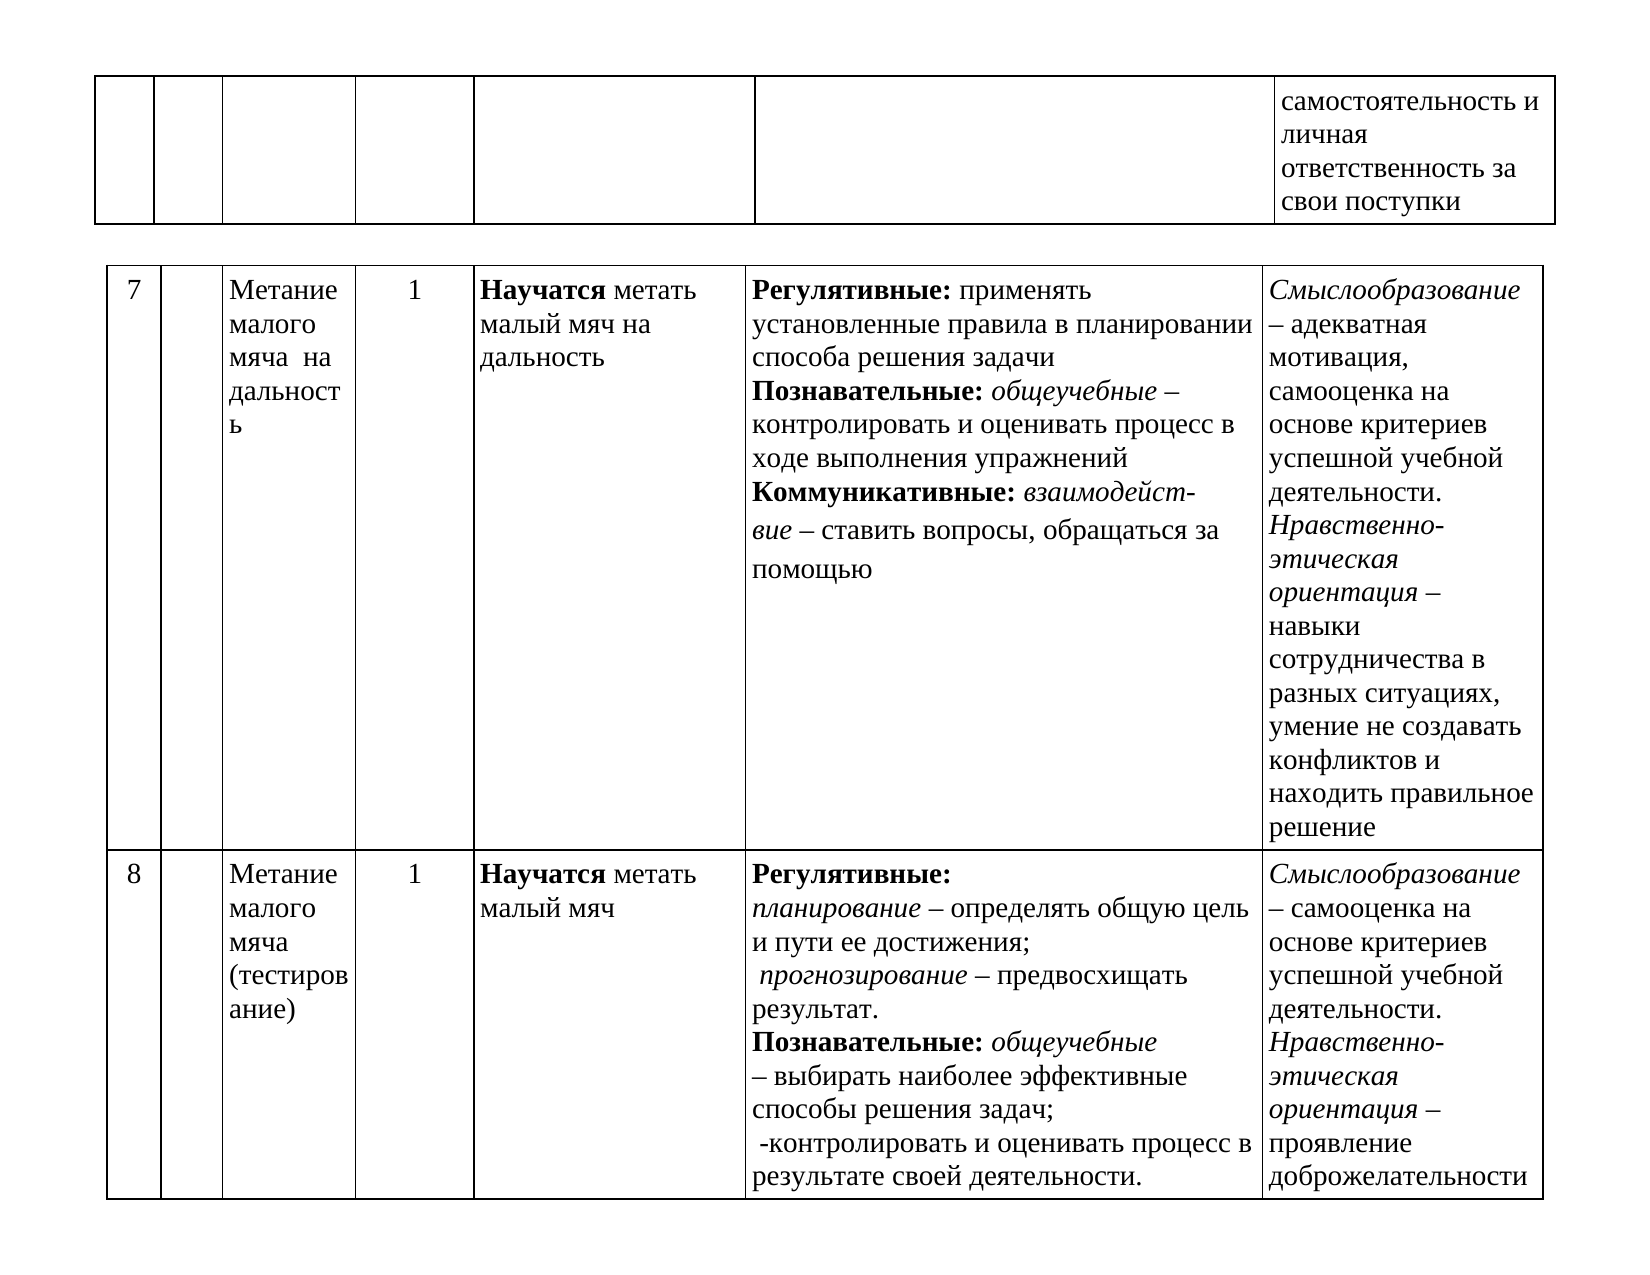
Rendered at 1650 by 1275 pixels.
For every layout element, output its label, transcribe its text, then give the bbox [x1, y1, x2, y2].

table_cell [475, 851, 745, 1198]
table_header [756, 77, 1274, 223]
table_cell [162, 851, 222, 1198]
table_header Метание малого мяча на дальность [223, 266, 355, 849]
table_header 7 [108, 266, 160, 849]
table_cell 1 [356, 851, 473, 1198]
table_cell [746, 851, 1262, 1198]
table_header [155, 77, 222, 223]
table_header Смыслообразование – адекватная мотивация, самооценка на основе критериев успешной учебной деятельности. Нравственно-этическая ориентация – навыки сотрудничества в разных ситуациях, умение не создавать конфликтов и находить правильное решение [1263, 266, 1542, 849]
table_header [475, 77, 754, 223]
table_header Научатся метать малый мяч на дальность [475, 266, 745, 849]
table_header [162, 266, 222, 849]
table_header 1 [356, 77, 473, 223]
table_header Регулятивные: применять установленные правила в планировании способа решения задачи Познавательные: общеучебные – контролировать и оценивать процесс в ходе выполнения упражнений Коммуникативные: взаимодейст- вие – ставить вопросы, обращаться за помощью [746, 266, 1262, 849]
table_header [223, 77, 355, 223]
table_cell 8 [108, 851, 160, 1198]
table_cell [223, 851, 355, 1198]
table_header 1 [356, 266, 473, 849]
table_header 6 [96, 77, 153, 223]
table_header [1275, 77, 1554, 223]
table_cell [1263, 851, 1542, 1198]
